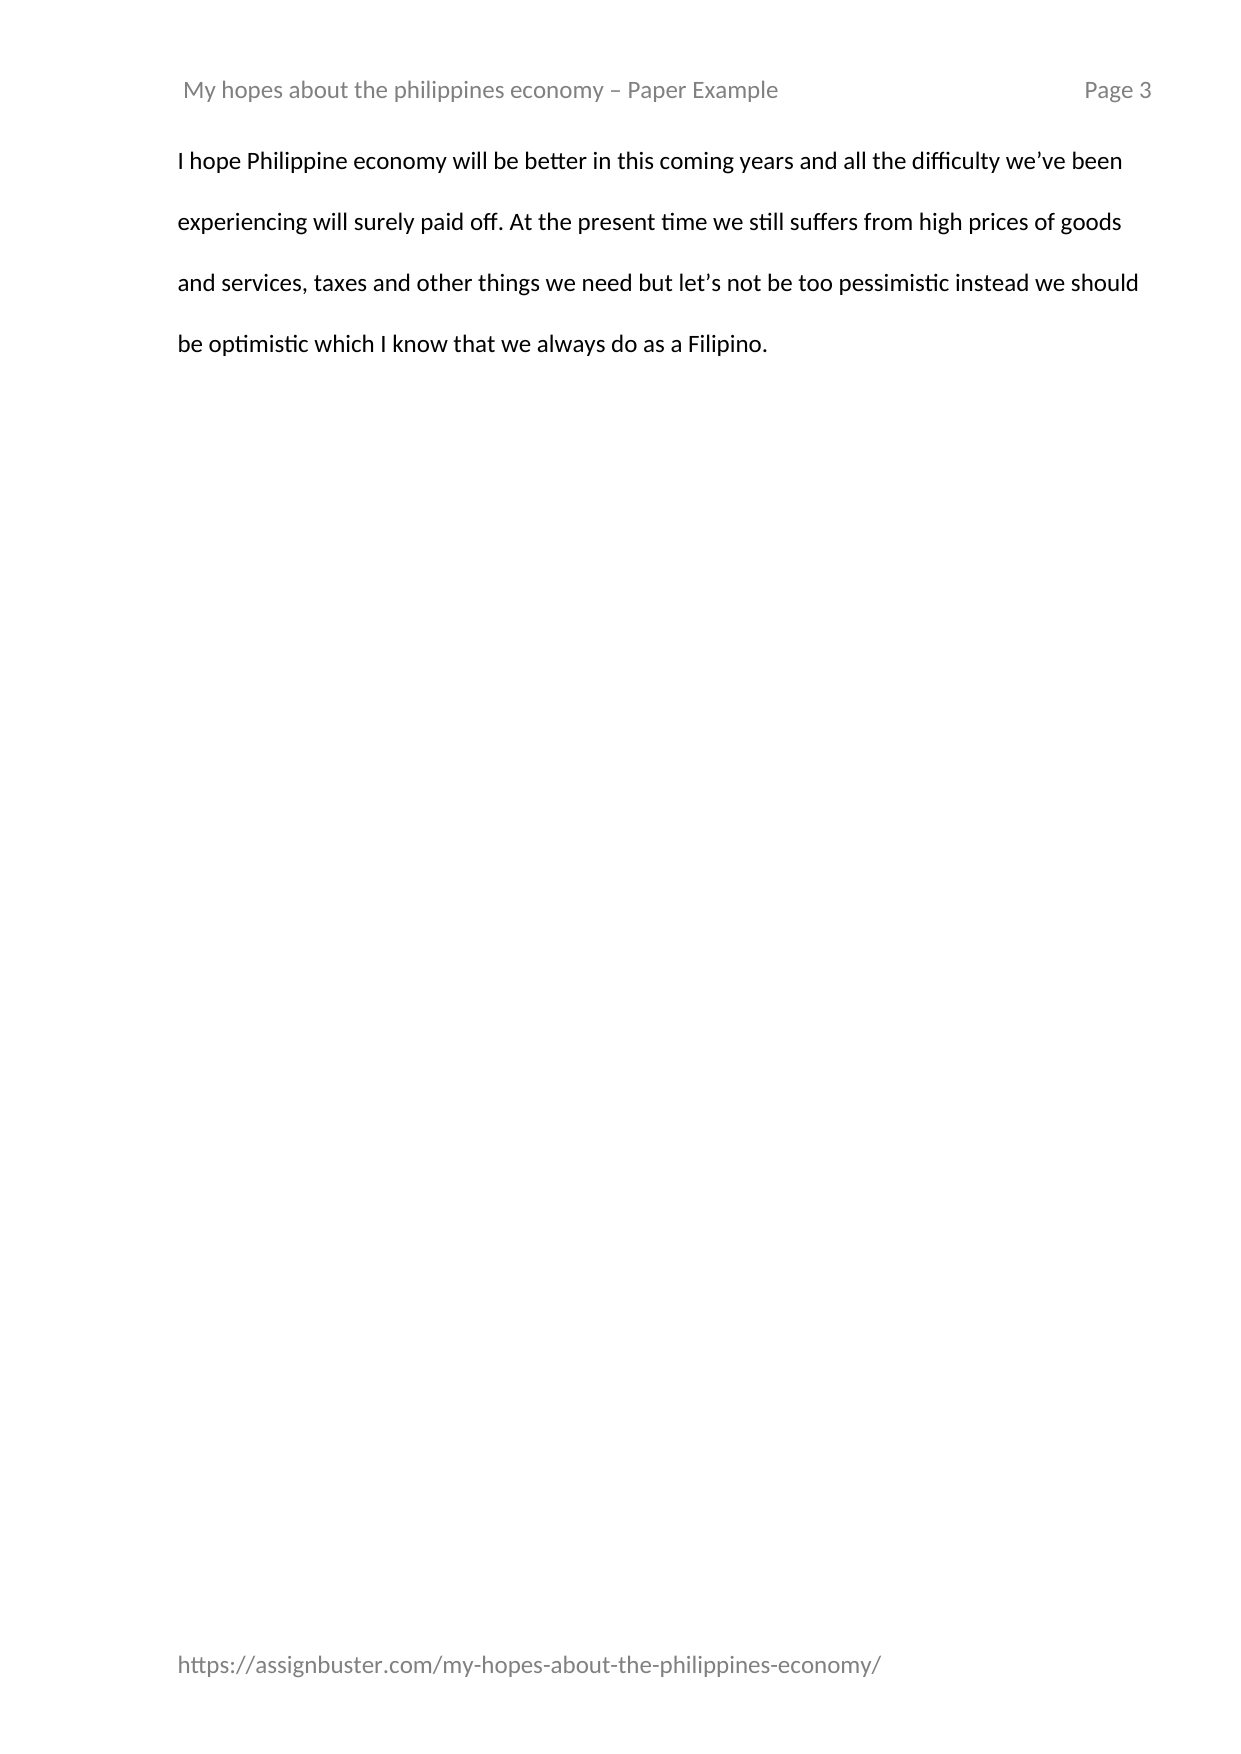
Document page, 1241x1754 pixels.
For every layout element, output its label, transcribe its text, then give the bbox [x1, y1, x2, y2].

text I hope Philippine economy will be better in this coming years and all the difficulty we’ve been experiencing will surely paid off. At the present time we still suffers from high prices of goods and services, taxes and other things we need but let’s not be too pessimistic instead we should be optimistic which I know that we always do as a Filipino. [177, 145, 1152, 359]
